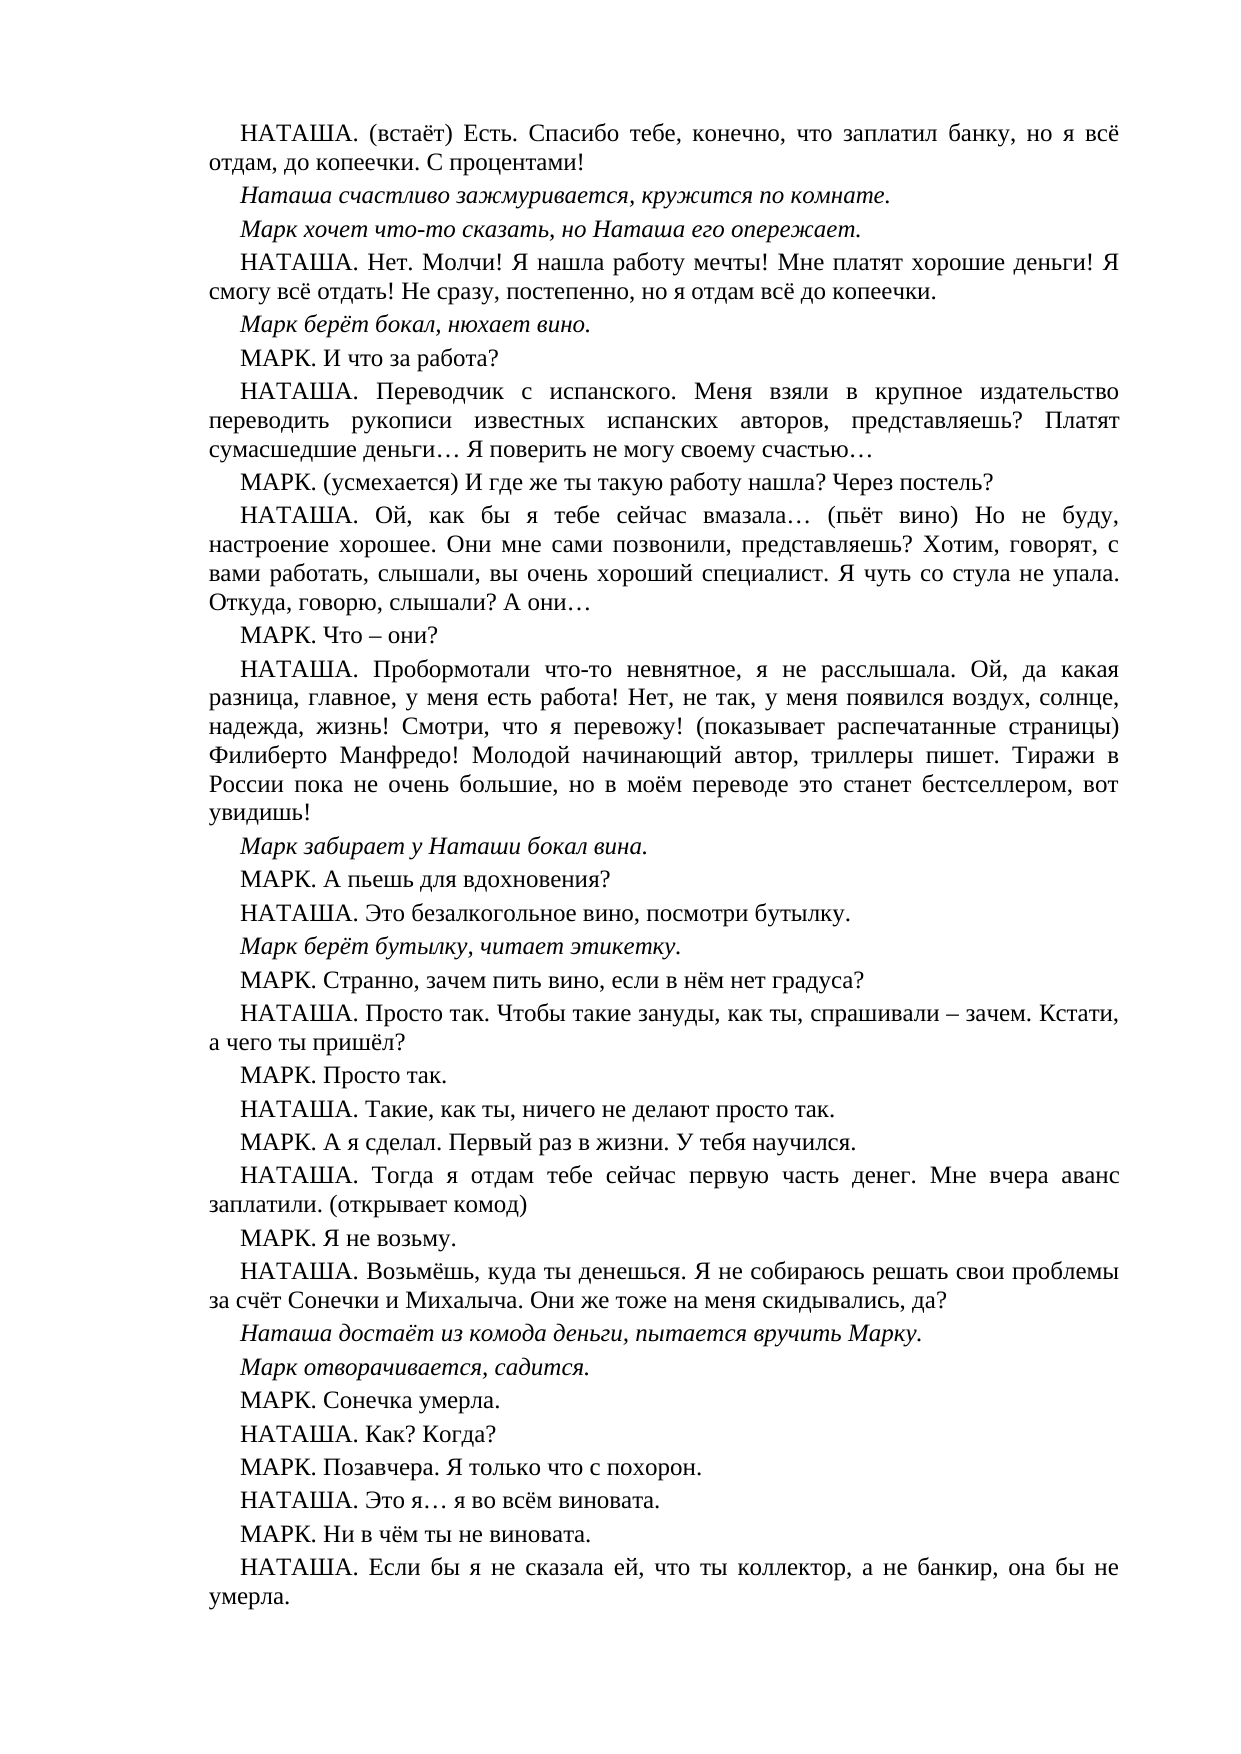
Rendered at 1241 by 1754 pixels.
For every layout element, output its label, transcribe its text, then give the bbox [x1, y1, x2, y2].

text НАТАША. Пробормотали что-то невнятное, я не расслышала. Ой, да какая разница, главное, у меня есть работа! Нет, не так, у меня появился воздух, солнце, надежда, жизнь! Смотри, что я перевожу! (показывает распечатанные страницы) Филиберто Манфредо! Молодой начинающий автор, триллеры пишет. Тиражи в России пока не очень большие, но в моём переводе это станет бестселлером, вот увидишь! [208, 654, 1120, 826]
text НАТАША. Просто так. Чтобы такие зануды, как ты, спрашивали – зачем. Кстати, а чего ты пришёл? [208, 998, 1120, 1056]
text МАРК. Странно, зачем пить вино, если в нём нет градуса? [208, 965, 1120, 993]
text НАТАША. Это безалкогольное вино, посмотри бутылку. [208, 898, 1120, 927]
text Наташа достаёт из комода деньги, пытается вручить Марку. [208, 1318, 1120, 1347]
text МАРК. Просто так. [208, 1060, 1120, 1089]
text НАТАША. Как? Когда? [208, 1419, 1120, 1447]
text НАТАША. Если бы я не сказала ей, что ты коллектор, а не банкир, она бы не умерла. [208, 1552, 1120, 1610]
text Наташа счастливо зажмуривается, кружится по комнате. [208, 180, 1120, 209]
text МАРК. И что за работа? [208, 343, 1120, 372]
text НАТАША. Тогда я отдам тебе сейчас первую часть денег. Мне вчера аванс заплатили. (открывает комод) [208, 1161, 1120, 1218]
text НАТАША. Нет. Молчи! Я нашла работу мечты! Мне платят хорошие деньги! Я смогу всё отдать! Не сразу, постепенно, но я отдам всё до копеечки. [208, 247, 1120, 305]
text МАРК. Я не возьму. [208, 1223, 1120, 1252]
text МАРК. Позавчера. Я только что с похорон. [208, 1452, 1120, 1481]
text Марк хочет что-то сказать, но Наташа его опережает. [208, 214, 1120, 242]
text Марк берёт бутылку, читает этикетку. [208, 931, 1120, 960]
text МАРК. Сонечка умерла. [208, 1385, 1120, 1414]
text НАТАША. Это я… я во всём виновата. [208, 1486, 1120, 1514]
text МАРК. А я сделал. Первый раз в жизни. У тебя научился. [208, 1127, 1120, 1156]
text Марк берёт бокал, нюхает вино. [208, 309, 1120, 338]
text МАРК. (усмехается) И где же ты такую работу нашла? Через постель? [208, 467, 1120, 496]
text МАРК. Ни в чём ты не виновата. [208, 1519, 1120, 1548]
text НАТАША. Ой, как бы я тебе сейчас вмазала… (пьёт вино) Но не буду, настроение хорошее. Они мне сами позвонили, представляешь? Хотим, говорят, с вами работать, слышали, вы очень хороший специалист. Я чуть со стула не упала. Откуда, говорю, слышали? А они… [208, 501, 1120, 616]
text НАТАША. Возьмёшь, куда ты денешься. Я не собираюсь решать свои проблемы за счёт Сонечки и Михалыча. Они же тоже на меня скидывались, да? [208, 1256, 1120, 1314]
text НАТАША. Такие, как ты, ничего не делают просто так. [208, 1094, 1120, 1122]
text МАРК. А пьешь для вдохновения? [208, 864, 1120, 893]
text НАТАША. (встаёт) Есть. Спасибо тебе, конечно, что заплатил банку, но я всё отдам, до копеечки. С процентами! [208, 118, 1120, 176]
text Марк отворачивается, садится. [208, 1352, 1120, 1381]
text Марк забирает у Наташи бокал вина. [208, 831, 1120, 860]
text НАТАША. Переводчик с испанского. Меня взяли в крупное издательство переводить рукописи известных испанских авторов, представляешь? Платят сумасшедшие деньги… Я поверить не могу своему счастью… [208, 376, 1120, 462]
text МАРК. Что – они? [208, 620, 1120, 649]
